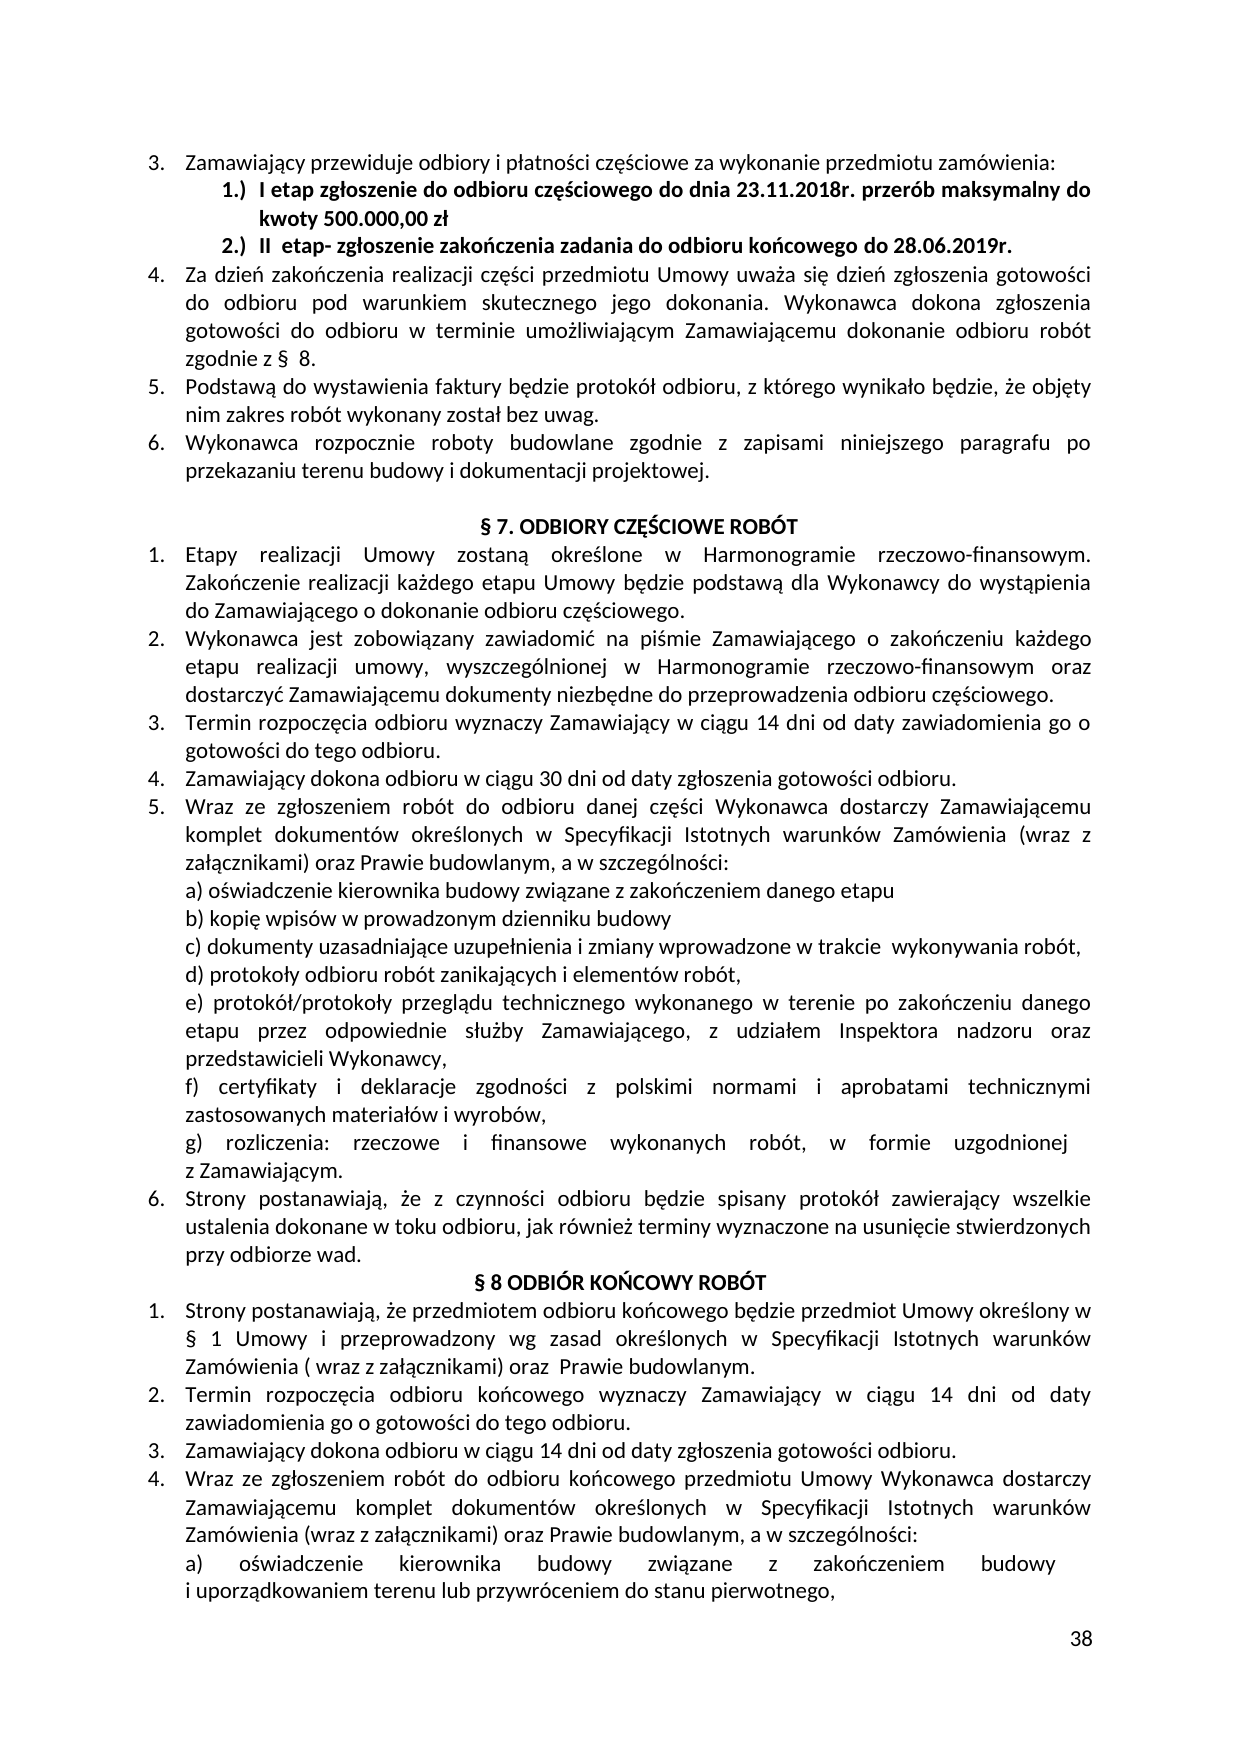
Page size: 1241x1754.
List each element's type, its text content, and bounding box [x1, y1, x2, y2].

list Strony postanawiają, że przedmiotem odbioru końcowego będzie przedmiot Umowy określony w § 1 Umowy i przeprowadzony wg zasad określonych w Specyfikacji Istotnych warunków Zamówienia ( wraz z załącznikami) oraz Prawie budowlanym. [148, 1296, 1093, 1381]
list Za dzień zakończenia realizacji części przedmiotu Umowy uważa się dzień zgłoszenia gotowości do odbioru pod warunkiem skutecznego jego dokonania. Wykonawca dokona zgłoszenia gotowości do odbioru w terminie umożliwiającym Zamawiającemu dokonanie odbioru robót zgodnie z § 8. [148, 260, 1093, 372]
list Wraz ze zgłoszeniem robót do odbioru danej części Wykonawca dostarczy Zamawiającemu komplet dokumentów określonych w Specyfikacji Istotnych warunków Zamówienia (wraz z załącznikami) oraz Prawie budowlanym, a w szczególności: [148, 792, 1093, 876]
list I etap zgłoszenie do odbioru częściowego do dnia 23.11.2018r. przerób maksymalny do kwoty 500.000,00 zł [221, 176, 1093, 232]
text § 7. ODBIORY CZĘŚCIOWE ROBÓT [185, 512, 1093, 540]
text d) protokoły odbioru robót zanikających i elementów robót, [185, 960, 1093, 988]
list Wykonawca rozpocznie roboty budowlane zgodnie z zapisami niniejszego paragrafu po przekazaniu terenu budowy i dokumentacji projektowej. [148, 428, 1093, 484]
list Podstawą do wystawienia faktury będzie protokół odbioru, z którego wynikało będzie, że objęty nim zakres robót wykonany został bez uwag. [148, 372, 1093, 428]
list Wykonawca jest zobowiązany zawiadomić na piśmie Zamawiającego o zakończeniu każdego etapu realizacji umowy, wyszczególnionej w Harmonogramie rzeczowo-finansowym oraz dostarczyć Zamawiającemu dokumenty niezbędne do przeprowadzenia odbioru częściowego. [148, 624, 1093, 708]
text e) protokół/protokoły przeglądu technicznego wykonanego w terenie po zakończeniu danego etapu przez odpowiednie służby Zamawiającego, z udziałem Inspektora nadzoru oraz przedstawicieli Wykonawcy, [185, 988, 1093, 1072]
list Zamawiający przewiduje odbiory i płatności częściowe za wykonanie przedmiotu zamówienia: [148, 148, 1093, 176]
list Zamawiający dokona odbioru w ciągu 14 dni od daty zgłoszenia gotowości odbioru. [148, 1437, 1093, 1464]
list Wraz ze zgłoszeniem robót do odbioru końcowego przedmiotu Umowy Wykonawca dostarczy Zamawiającemu komplet dokumentów określonych w Specyfikacji Istotnych warunków Zamówienia (wraz z załącznikami) oraz Prawie budowlanym, a w szczególności: [148, 1464, 1093, 1549]
text § 8 ODBIÓR KOŃCOWY ROBÓT [148, 1268, 1093, 1296]
list Termin rozpoczęcia odbioru wyznaczy Zamawiający w ciągu 14 dni od daty zawiadomienia go o gotowości do tego odbioru. [148, 708, 1093, 764]
text a) oświadczenie kierownika budowy związane z zakończeniem budowy i uporządkowaniem terenu lub przywróceniem do stanu pierwotnego, [185, 1549, 1093, 1605]
list Zamawiający dokona odbioru w ciągu 30 dni od daty zgłoszenia gotowości odbioru. [148, 764, 1093, 792]
text b) kopię wpisów w prowadzonym dzienniku budowy [185, 904, 1093, 932]
list Termin rozpoczęcia odbioru końcowego wyznaczy Zamawiający w ciągu 14 dni od daty zawiadomienia go o gotowości do tego odbioru. [148, 1381, 1093, 1437]
text c) dokumenty uzasadniające uzupełnienia i zmiany wprowadzone w trakcie wykonywania robót, [185, 932, 1093, 960]
list II etap- zgłoszenie zakończenia zadania do odbioru końcowego do 28.06.2019r. [221, 232, 1093, 260]
text f) certyfikaty i deklaracje zgodności z polskimi normami i aprobatami technicznymi zastosowanych materiałów i wyrobów, [185, 1072, 1093, 1128]
text a) oświadczenie kierownika budowy związane z zakończeniem danego etapu [185, 876, 1093, 904]
text g) rozliczenia: rzeczowe i finansowe wykonanych robót, w formie uzgodnionej z Zamawiającym. [185, 1128, 1093, 1184]
list Etapy realizacji Umowy zostaną określone w Harmonogramie rzeczowo-finansowym. Zakończenie realizacji każdego etapu Umowy będzie podstawą dla Wykonawcy do wystąpienia do Zamawiającego o dokonanie odbioru częściowego. [148, 540, 1093, 624]
